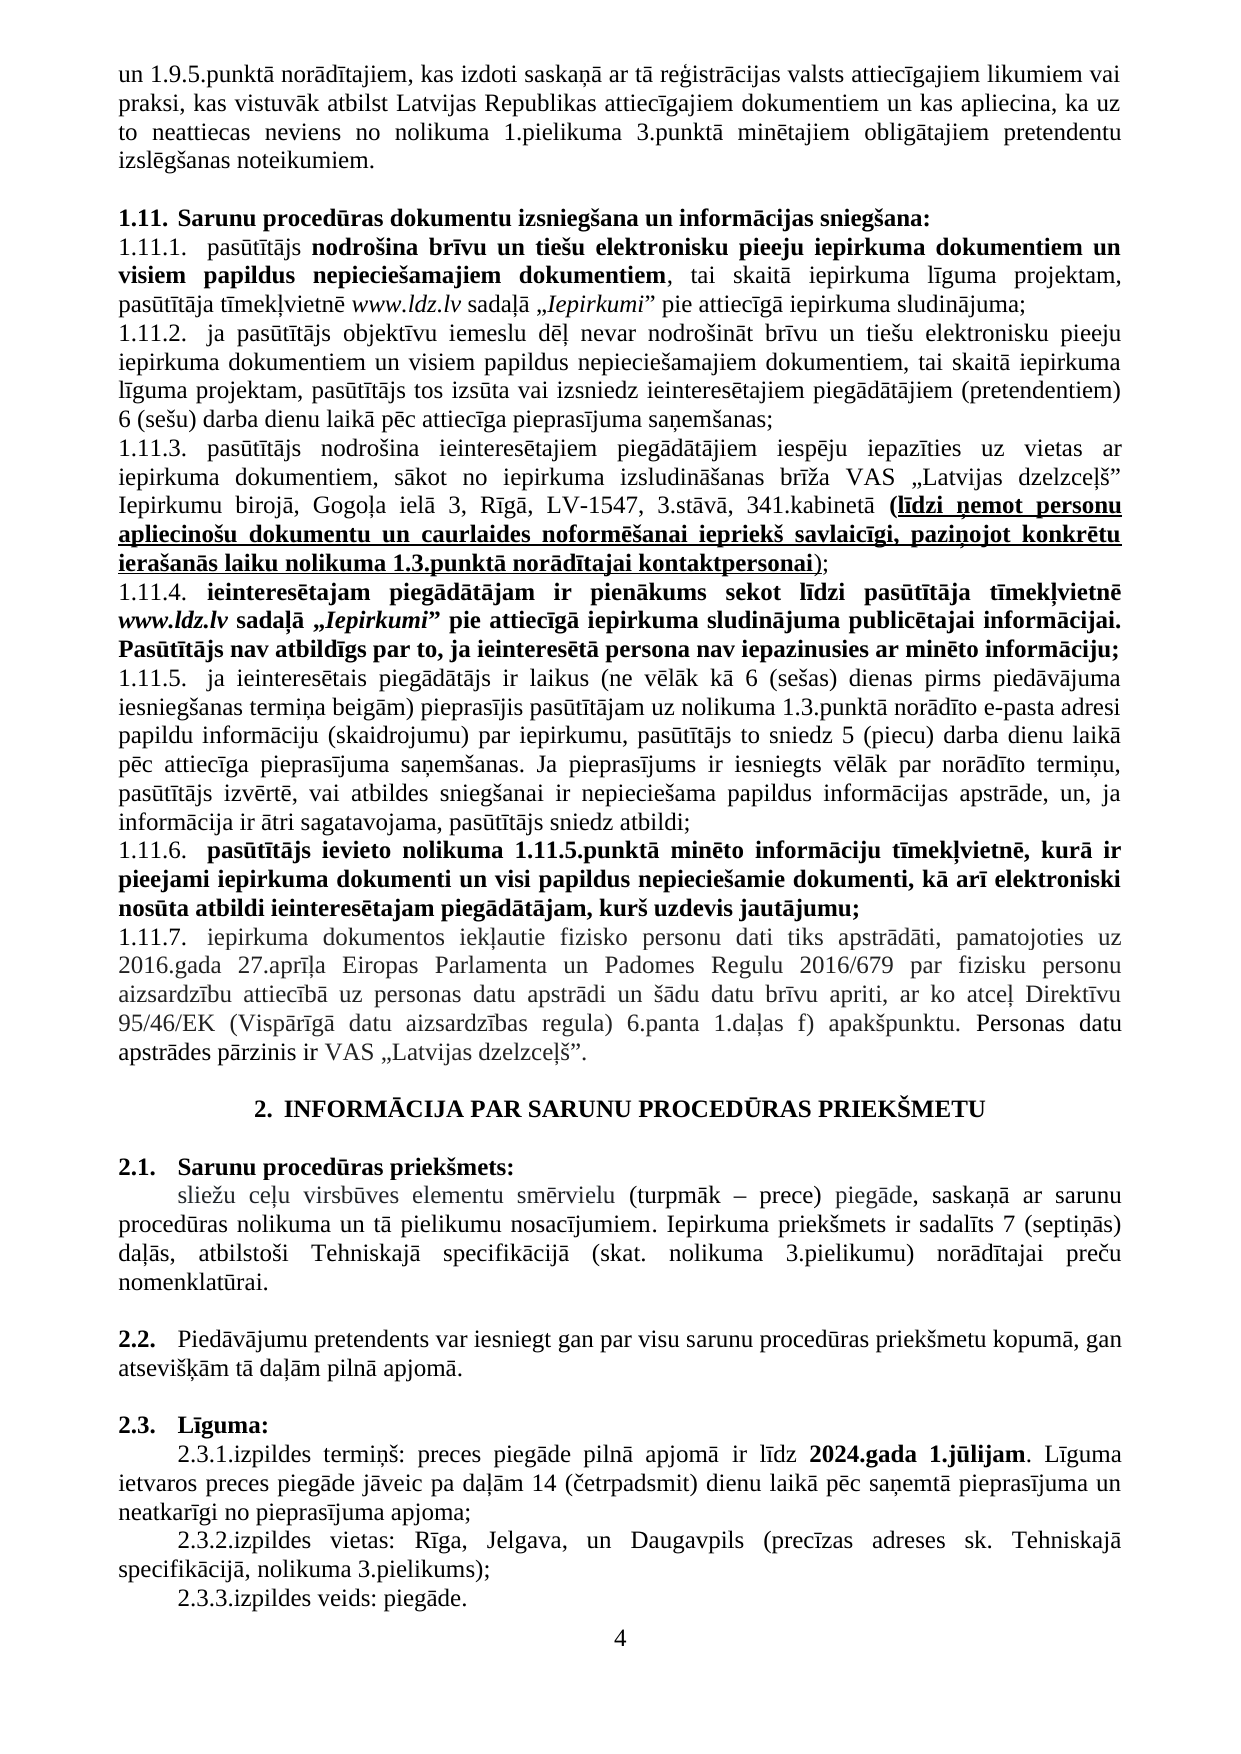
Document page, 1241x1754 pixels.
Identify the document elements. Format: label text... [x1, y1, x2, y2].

list izpildes termiņš: preces piegāde pilnā apjomā ir līdz 2024.gada 1.jūlijam. Līguma ietvaros preces piegāde jāveic pa daļām 14 (četrpadsmit) dienu laikā pēc saņemtā pieprasījuma un neatkarīgi no pieprasījuma apjoma; [118, 1439, 1122, 1525]
list pasūtītājs nodrošina ieinteresētajiem piegādātājiem iespēju iepazīties uz vietas ar iepirkuma dokumentiem, sākot no iepirkuma izsludināšanas brīža VAS „Latvijas dzelzceļš” Iepirkumu birojā, Gogoļa ielā 3, Rīgā, LV-1547, 3.stāvā, 341.kabinetā (līdzi ņemot personu apliecinošu dokumentu un caurlaides noformēšanai iepriekš savlaicīgi, paziņojot konkrētu ierašanās laiku nolikuma 1.3.punktā norādītajai kontaktpersonai); [118, 433, 1122, 544]
list Sarunu procedūras priekšmets: [118, 1152, 1122, 1180]
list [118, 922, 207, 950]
list pasūtītājs ievieto nolikuma 1.11.5.punktā minēto informāciju tīmekļvietnē, kurā ir pieejami iepirkuma dokumenti un visi papildus nepieciešamie dokumenti, kā arī elektroniski nosūta atbildi ieinteresētajam piegādātājam, kurš uzdevis jautājumu; [118, 835, 1122, 922]
list ja ieinteresētais piegādātājs ir laikus (ne vēlāk kā 6 (sešas) dienas pirms piedāvājuma iesniegšanas termiņa beigām) pieprasījis pasūtītājam uz nolikuma 1.3.punktā norādīto e-pasta adresi papildu informāciju (skaidrojumu) par iepirkumu, pasūtītājs to sniedz 5 (piecu) darba dienu laikā pēc attiecīga pieprasījuma saņemšanas. Ja pieprasījums ir iesniegts vēlāk par norādīto termiņu, pasūtītājs izvērtē, vai atbildes sniegšanai ir nepieciešama papildus informācijas apstrāde, un, ja informācija ir ātri sagatavojama, pasūtītājs sniedz atbildi; [118, 663, 1122, 835]
list iepirkuma dokumentos iekļautie fizisko personu dati tiks apstrādāti, pamatojoties uz 2016.gada 27.aprīļa Eiropas Parlamenta un Padomes Regulu 2016/679 par fizisku personu aizsardzību attiecībā uz personas datu apstrādi un šādu datu brīvu apriti, ar ko atceļ Direktīvu 95/46/EK (Vispārīgā datu aizsardzības regula) 6.panta 1.daļas f) apakšpunktu. Personas datu apstrādes pārzinis ir VAS „Latvijas dzelzceļš”. [587, 1008, 1122, 1065]
list Piedāvājumu pretendents var iesniegt gan par visu sarunu procedūras priekšmetu kopumā, gan atsevišķām tā daļām pilnā apjomā. [118, 1324, 1122, 1382]
list Līguma: [118, 1410, 1122, 1439]
list ja pasūtītājs objektīvu iemeslu dēļ nevar nodrošināt brīvu un tiešu elektronisku pieeju iepirkuma dokumentiem un visiem papildus nepieciešamajiem dokumentiem, tai skaitā iepirkuma līguma projektam, pasūtītājs tos izsūta vai izsniedz ieinteresētajiem piegādātājiem (pretendentiem) 6 (sešu) darba dienu laikā pēc attiecīga pieprasījuma saņemšanas; [118, 318, 1122, 433]
list INFORMĀCIJA PAR SARUNU PROCEDŪRAS PRIEKŠMETU [118, 1094, 1122, 1123]
list sliežu ceļu virsbūves elementu smērvielu (turpmāk – prece) piegāde, saskaņā ar sarunu procedūras nolikuma un tā pielikumu nosacījumiem. Iepirkuma priekšmets ir sadalīts 7 (septiņās) daļās, atbilstoši Tehniskajā specifikācijā (skat. nolikuma 3.pielikumu) norādītajai preču nomenklatūrai. [118, 1180, 1122, 1295]
list pasūtītājs nodrošina brīvu un tiešu elektronisku pieeju iepirkuma dokumentiem un visiem papildus nepieciešamajiem dokumentiem, tai skaitā iepirkuma līguma projektam, pasūtītāja tīmekļvietnē www.ldz.lv sadaļā „Iepirkumi” pie attiecīgā iepirkuma sludinājuma; [118, 232, 1122, 318]
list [118, 59, 1122, 174]
list pasūtītājs nodrošina ieinteresētajiem piegādātājiem iespēju iepazīties uz vietas ar iepirkuma dokumentiem, sākot no iepirkuma izsludināšanas brīža VAS „Latvijas dzelzceļš” Iepirkumu birojā, Gogoļa ielā 3, Rīgā, LV-1547, 3.stāvā, 341.kabinetā (līdzi ņemot personu apliecinošu dokumentu un caurlaides noformēšanai iepriekš savlaicīgi, paziņojot konkrētu ierašanās laiku nolikuma 1.3.punktā norādītajai kontaktpersonai); [118, 546, 1122, 577]
list izpildes vietas: Rīga, Jelgava, un Daugavpils (precīzas adreses sk. Tehniskajā specifikācijā, nolikuma 3.pielikums); [118, 1525, 1122, 1583]
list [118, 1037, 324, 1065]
list Sarunu procedūras dokumentu izsniegšana un informācijas sniegšana: [118, 203, 1122, 232]
list ieinteresētajam piegādātājam ir pienākums sekot līdzi pasūtītāja tīmekļvietnē www.ldz.lv sadaļā „Iepirkumi” pie attiecīgā iepirkuma sludinājuma publicētajai informācijai. Pasūtītājs nav atbildīgs par to, ja ieinteresētā persona nav iepazinusies ar minēto informāciju; [118, 577, 1122, 663]
list izpildes veids: piegāde. [118, 1583, 1122, 1612]
